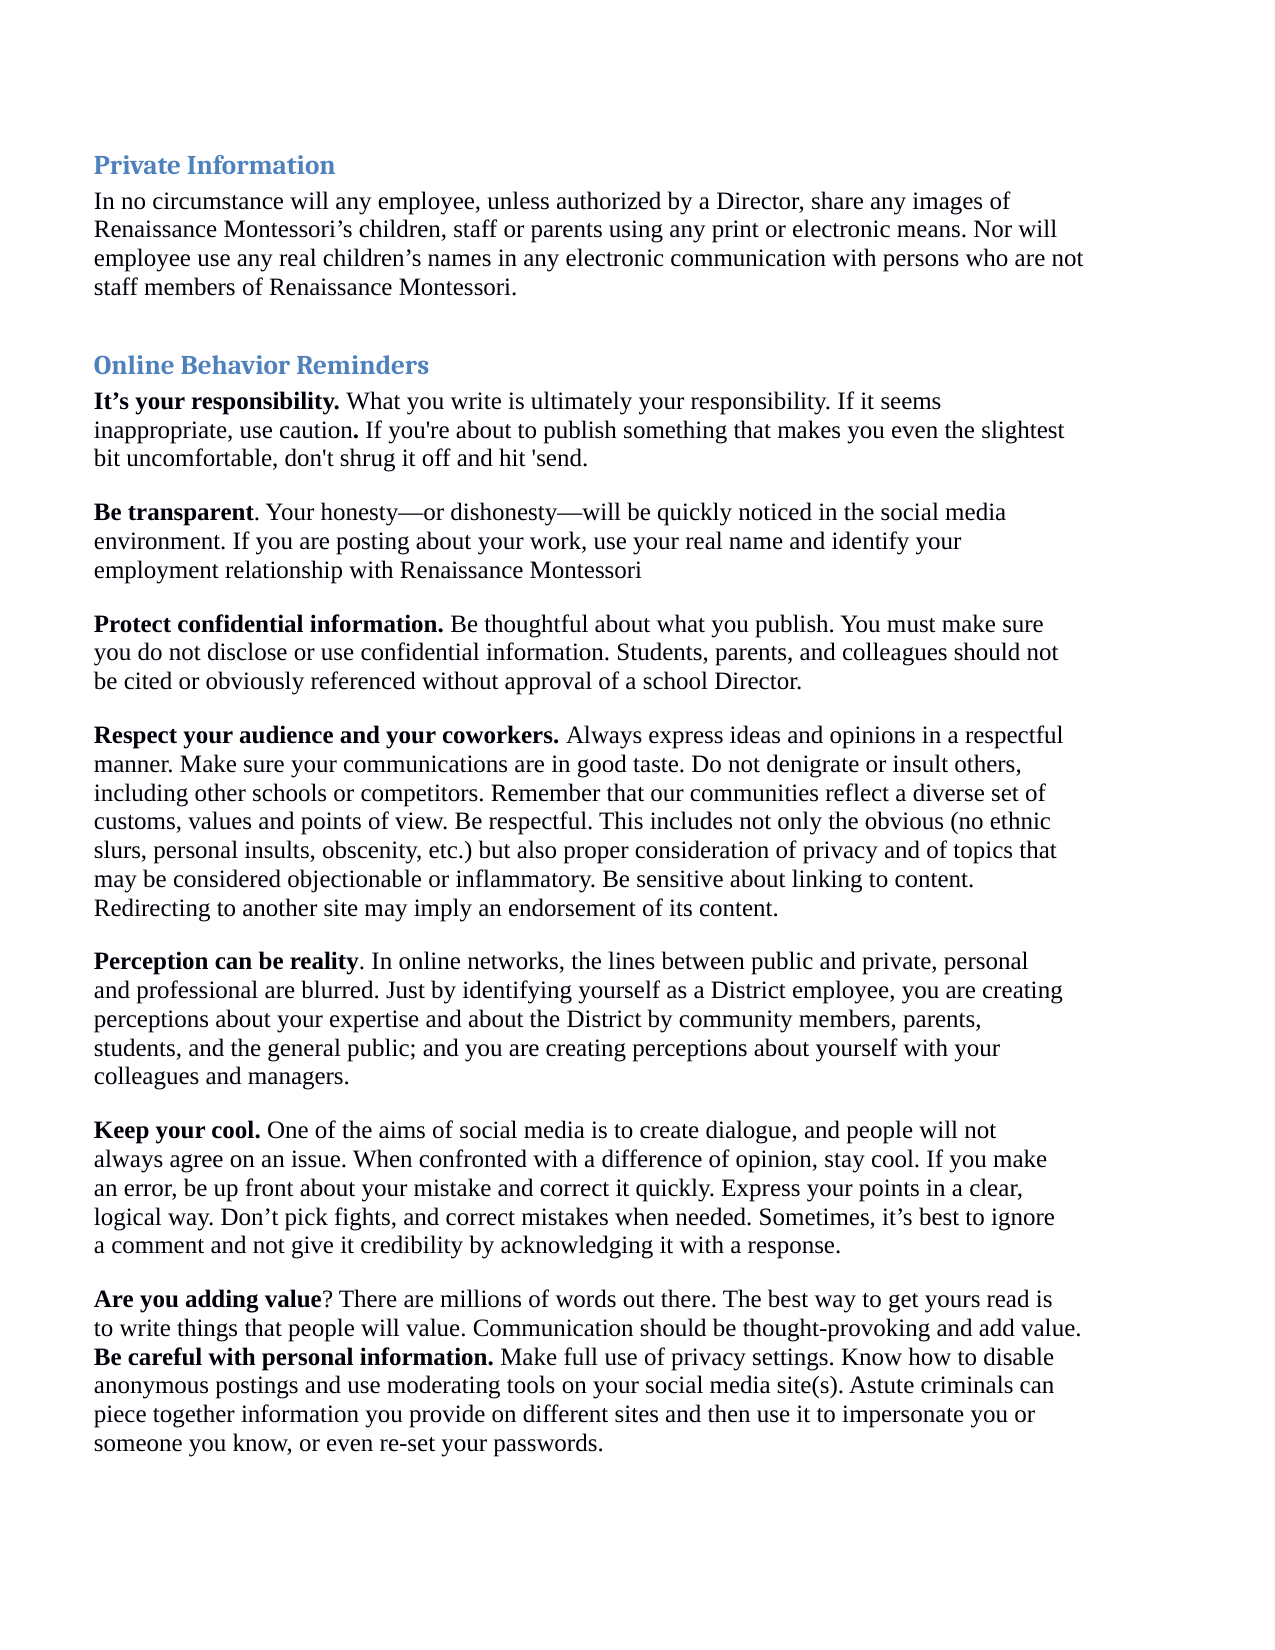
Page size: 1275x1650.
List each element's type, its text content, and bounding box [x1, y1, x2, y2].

text may be considered objectionable or inflammatory. Be sensitive about linking to content. [94, 864, 1125, 893]
text students, and the general public; and you are creating perceptions about yourself with your [94, 1033, 1125, 1061]
text manner. Make sure your communications are in good taste. Do not denigrate or insult others, [94, 749, 1125, 778]
text a comment and not give it credibility by acknowledging it with a response. [94, 1230, 1125, 1259]
text be cited or obviously referenced without approval of a school Director. [94, 666, 1125, 695]
text inappropriate, use caution. If you're about to publish something that makes you even the slightest [94, 415, 1125, 443]
text to write things that people will value. Communication should be thought-provoking and add value. [94, 1313, 1125, 1342]
text someone you know, or even re-set your passwords. [94, 1428, 1125, 1457]
text colleagues and managers. [94, 1061, 1125, 1090]
text employment relationship with Renaissance Montessori [94, 555, 1125, 584]
text Private Information [94, 150, 1125, 181]
text always agree on an issue. When confronted with a difference of opinion, stay cool. If you make [94, 1144, 1125, 1173]
text Respect your audience and your coworkers. Always express ideas and opinions in a respectful [94, 720, 1125, 749]
text Are you adding value? There are millions of words out there. The best way to get yours read is [94, 1284, 1125, 1313]
text logical way. Don’t pick fights, and correct mistakes when needed. Sometimes, it’s best to ignore [94, 1202, 1125, 1230]
text and professional are blurred. Just by identifying yourself as a District employee, you are creating [94, 975, 1125, 1004]
text Protect confidential information. Be thoughtful about what you publish. You must make sure [94, 609, 1125, 637]
text Keep your cool. One of the aims of social media is to create dialogue, and people will not [94, 1115, 1125, 1144]
text slurs, personal insults, obscenity, etc.) but also proper consideration of privacy and of topics that [94, 835, 1125, 864]
text Online Behavior Reminders [94, 350, 1125, 381]
text In no circumstance will any employee, unless authorized by a Director, share any images of Renaissance Montessori’s children, staff or parents using any print or electronic means. Nor will employee use any real children’s names in any electronic communication with persons who are not staff members of Renaissance Montessori. [94, 186, 1125, 301]
text you do not disclose or use confidential information. Students, parents, and colleagues should not [94, 637, 1125, 666]
text bit uncomfortable, don't shrug it off and hit 'send. [94, 443, 1125, 472]
text customs, values and points of view. Be respectful. This includes not only the obvious (no ethnic [94, 806, 1125, 835]
text Be transparent. Your honesty—or dishonesty—will be quickly noticed in the social media [94, 497, 1125, 526]
text an error, be up front about your mistake and correct it quickly. Express your points in a clear, [94, 1173, 1125, 1202]
text Perception can be reality. In online networks, the lines between public and private, personal [94, 946, 1125, 975]
text perceptions about your expertise and about the District by community members, parents, [94, 1004, 1125, 1033]
text piece together information you provide on different sites and then use it to impersonate you or [94, 1399, 1125, 1428]
text Be careful with personal information. Make full use of privacy settings. Know how to disable [94, 1342, 1125, 1370]
text including other schools or competitors. Remember that our communities reflect a diverse set of [94, 778, 1125, 806]
text It’s your responsibility. What you write is ultimately your responsibility. If it seems [94, 386, 1125, 415]
text anonymous postings and use moderating tools on your social media site(s). Astute criminals can [94, 1370, 1125, 1399]
text Redirecting to another site may imply an endorsement of its content. [94, 893, 1125, 921]
text environment. If you are posting about your work, use your real name and identify your [94, 526, 1125, 555]
